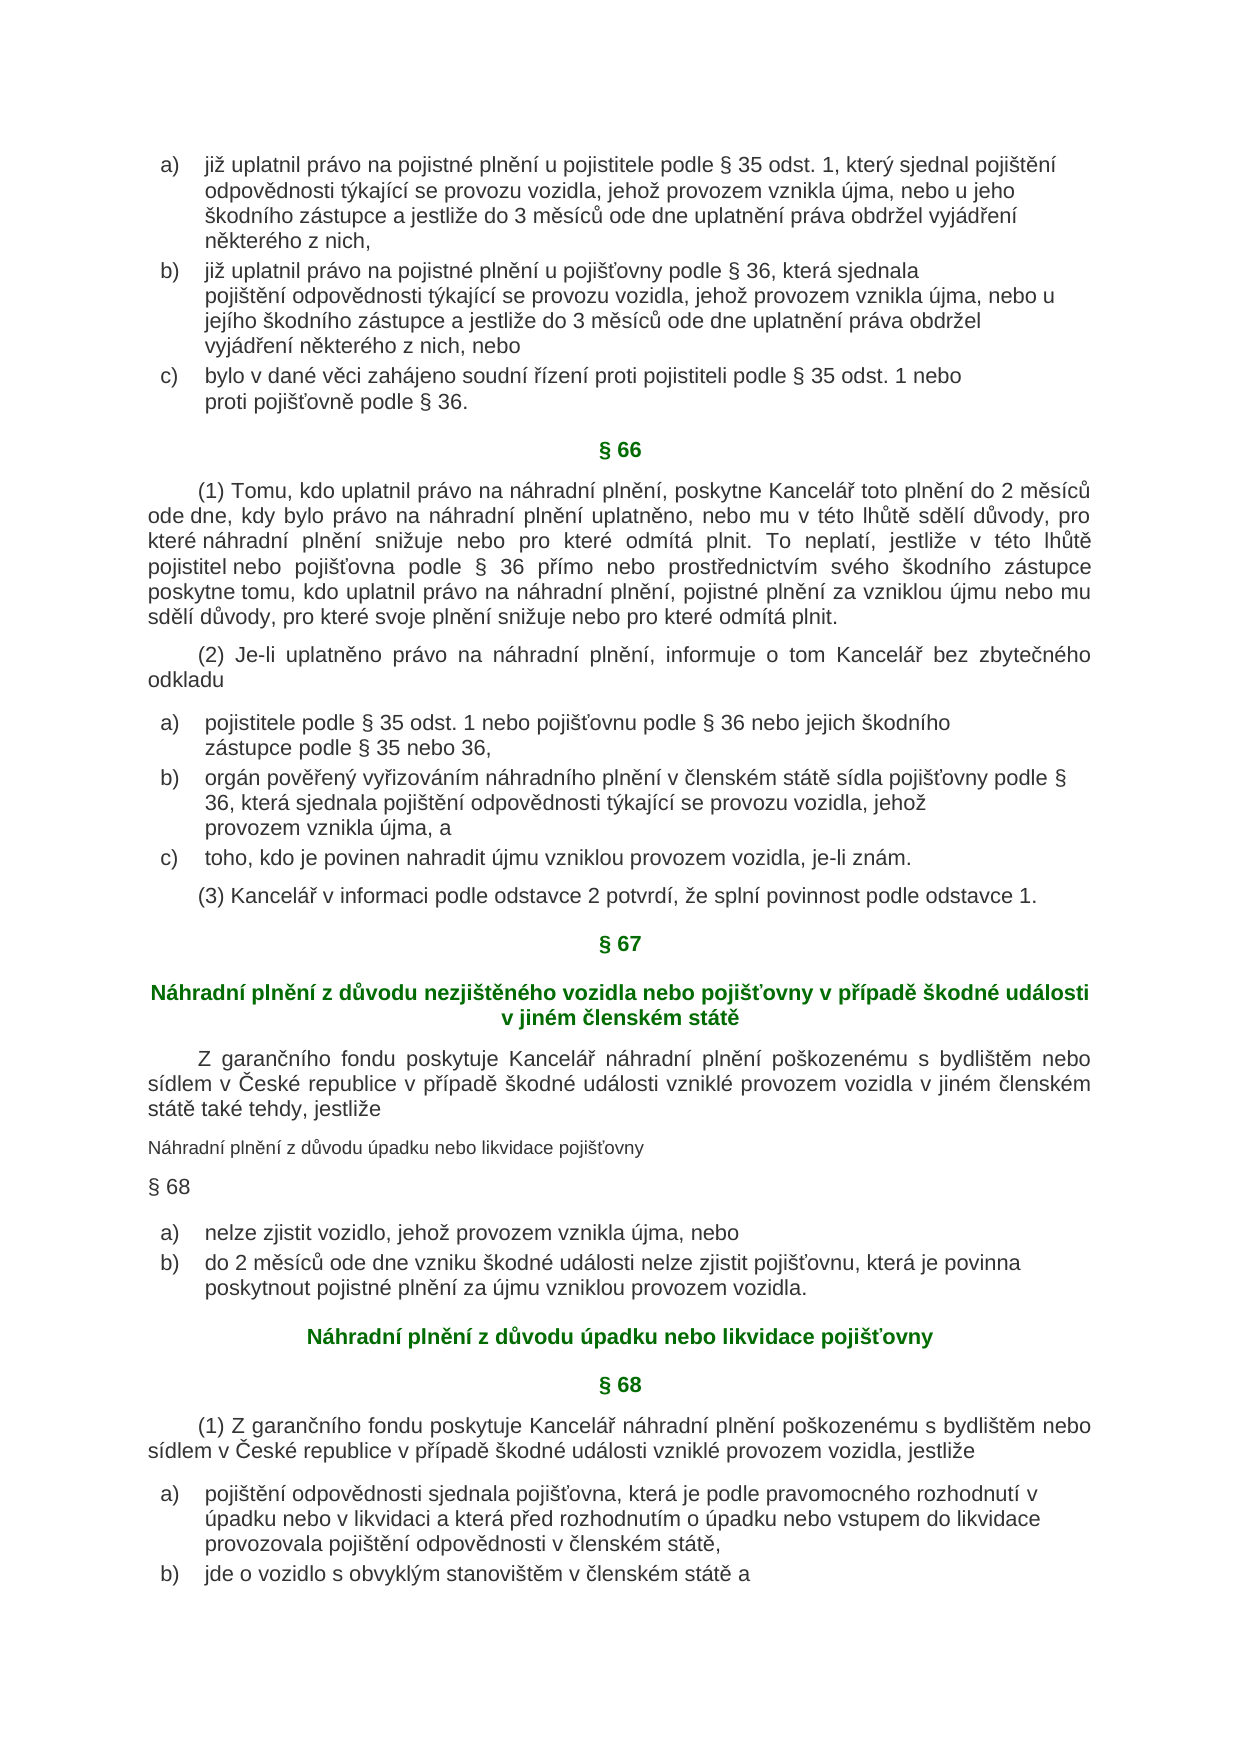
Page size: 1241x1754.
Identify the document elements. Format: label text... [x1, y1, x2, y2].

text Z garančního fondu poskytuje Kancelář náhradní plnění poškozenému s bydlištěm nebo sídlem v České republice v případě škodné události vzniklé provozem vozidla v jiném členském státě také tehdy, jestliže [148, 1046, 1093, 1121]
table_cell již uplatnil právo na pojistné plnění u pojišťovny podle § 36, která sjednala pojištění odpovědnosti týkající se provozu vozidla, jehož provozem vznikla újma, nebo u jejího škodního zástupce a jestliže do 3 měsíců ode dne uplatnění práva obdržel vyjádření některého z nich, nebo [192, 253, 1093, 359]
table_header a) [148, 1476, 192, 1556]
text § 68 [148, 1372, 1093, 1397]
table_header a) [148, 705, 192, 760]
table_cell b) [148, 1556, 192, 1586]
table_cell orgán pověřený vyřizováním náhradního plnění v členském státě sídla pojišťovny podle § 36, která sjednala pojištění odpovědnosti týkající se provozu vozidla, jehož provozem vznikla újma, a [192, 760, 1093, 840]
table_cell jde o vozidlo s obvyklým stanovištěm v členském státě a [192, 1556, 1093, 1586]
text § 66 [148, 437, 1093, 462]
text § 67 [148, 931, 1093, 956]
text (1) Tomu, kdo uplatnil právo na náhradní plnění, poskytne Kancelář toto plnění do 2 měsíců ode dne, kdy bylo právo na náhradní plnění uplatněno, nebo mu v této lhůtě sdělí důvody, pro které náhradní plnění snižuje nebo pro které odmítá plnit. To neplatí, jestliže v této lhůtě pojistitel nebo pojišťovna podle § 36 přímo nebo prostřednictvím svého škodního zástupce poskytne tomu, kdo uplatnil právo na náhradní plnění, pojistné plnění za vzniklou újmu nebo mu sdělí důvody, pro které svoje plnění snižuje nebo pro které odmítá plnit. [148, 478, 1093, 629]
table_header pojistitele podle § 35 odst. 1 nebo pojišťovnu podle § 36 nebo jejich škodního zástupce podle § 35 nebo 36, [192, 705, 1093, 760]
text Náhradní plnění z důvodu úpadku nebo likvidace pojišťovny [148, 1323, 1093, 1349]
text Náhradní plnění z důvodu úpadku nebo likvidace pojišťovny [148, 1137, 1093, 1159]
text Náhradní plnění z důvodu nezjištěného vozidla nebo pojišťovny v případě škodné události v jiném členském státě [148, 980, 1093, 1030]
table_cell b) [148, 1245, 192, 1300]
table_header nelze zjistit vozidlo, jehož provozem vznikla újma, nebo [192, 1215, 1093, 1245]
text (2) Je-li uplatněno právo na náhradní plnění, informuje o tom Kancelář bez zbytečného odkladu [148, 642, 1093, 692]
table_header a) [148, 148, 192, 253]
text (3) Kancelář v informaci podle odstavce 2 potvrdí, že splní povinnost podle odstavce 1. [148, 882, 1093, 908]
table_header a) [148, 1215, 192, 1245]
table_cell b) [148, 760, 192, 840]
table_cell b) [148, 253, 192, 359]
table_cell c) [148, 359, 192, 414]
text § 68 [148, 1174, 1093, 1199]
table_header již uplatnil právo na pojistné plnění u pojistitele podle § 35 odst. 1, který sjednal pojištění odpovědnosti týkající se provozu vozidla, jehož provozem vznikla újma, nebo u jeho škodního zástupce a jestliže do 3 měsíců ode dne uplatnění práva obdržel vyjádření některého z nich, [192, 148, 1093, 253]
table_header pojištění odpovědnosti sjednala pojišťovna, která je podle pravomocného rozhodnutí v úpadku nebo v likvidaci a která před rozhodnutím o úpadku nebo vstupem do likvidace provozovala pojištění odpovědnosti v členském státě, [192, 1476, 1093, 1556]
table_cell bylo v dané věci zahájeno soudní řízení proti pojistiteli podle § 35 odst. 1 nebo proti pojišťovně podle § 36. [192, 359, 1093, 414]
table_cell toho, kdo je povinen nahradit újmu vzniklou provozem vozidla, je-li znám. [192, 840, 1093, 870]
text (1) Z garančního fondu poskytuje Kancelář náhradní plnění poškozenému s bydlištěm nebo sídlem v České republice v případě škodné události vzniklé provozem vozidla, jestliže [148, 1413, 1093, 1463]
table_cell c) [148, 840, 192, 870]
table_cell do 2 měsíců ode dne vzniku škodné události nelze zjistit pojišťovnu, která je povinna poskytnout pojistné plnění za újmu vzniklou provozem vozidla. [192, 1245, 1093, 1300]
